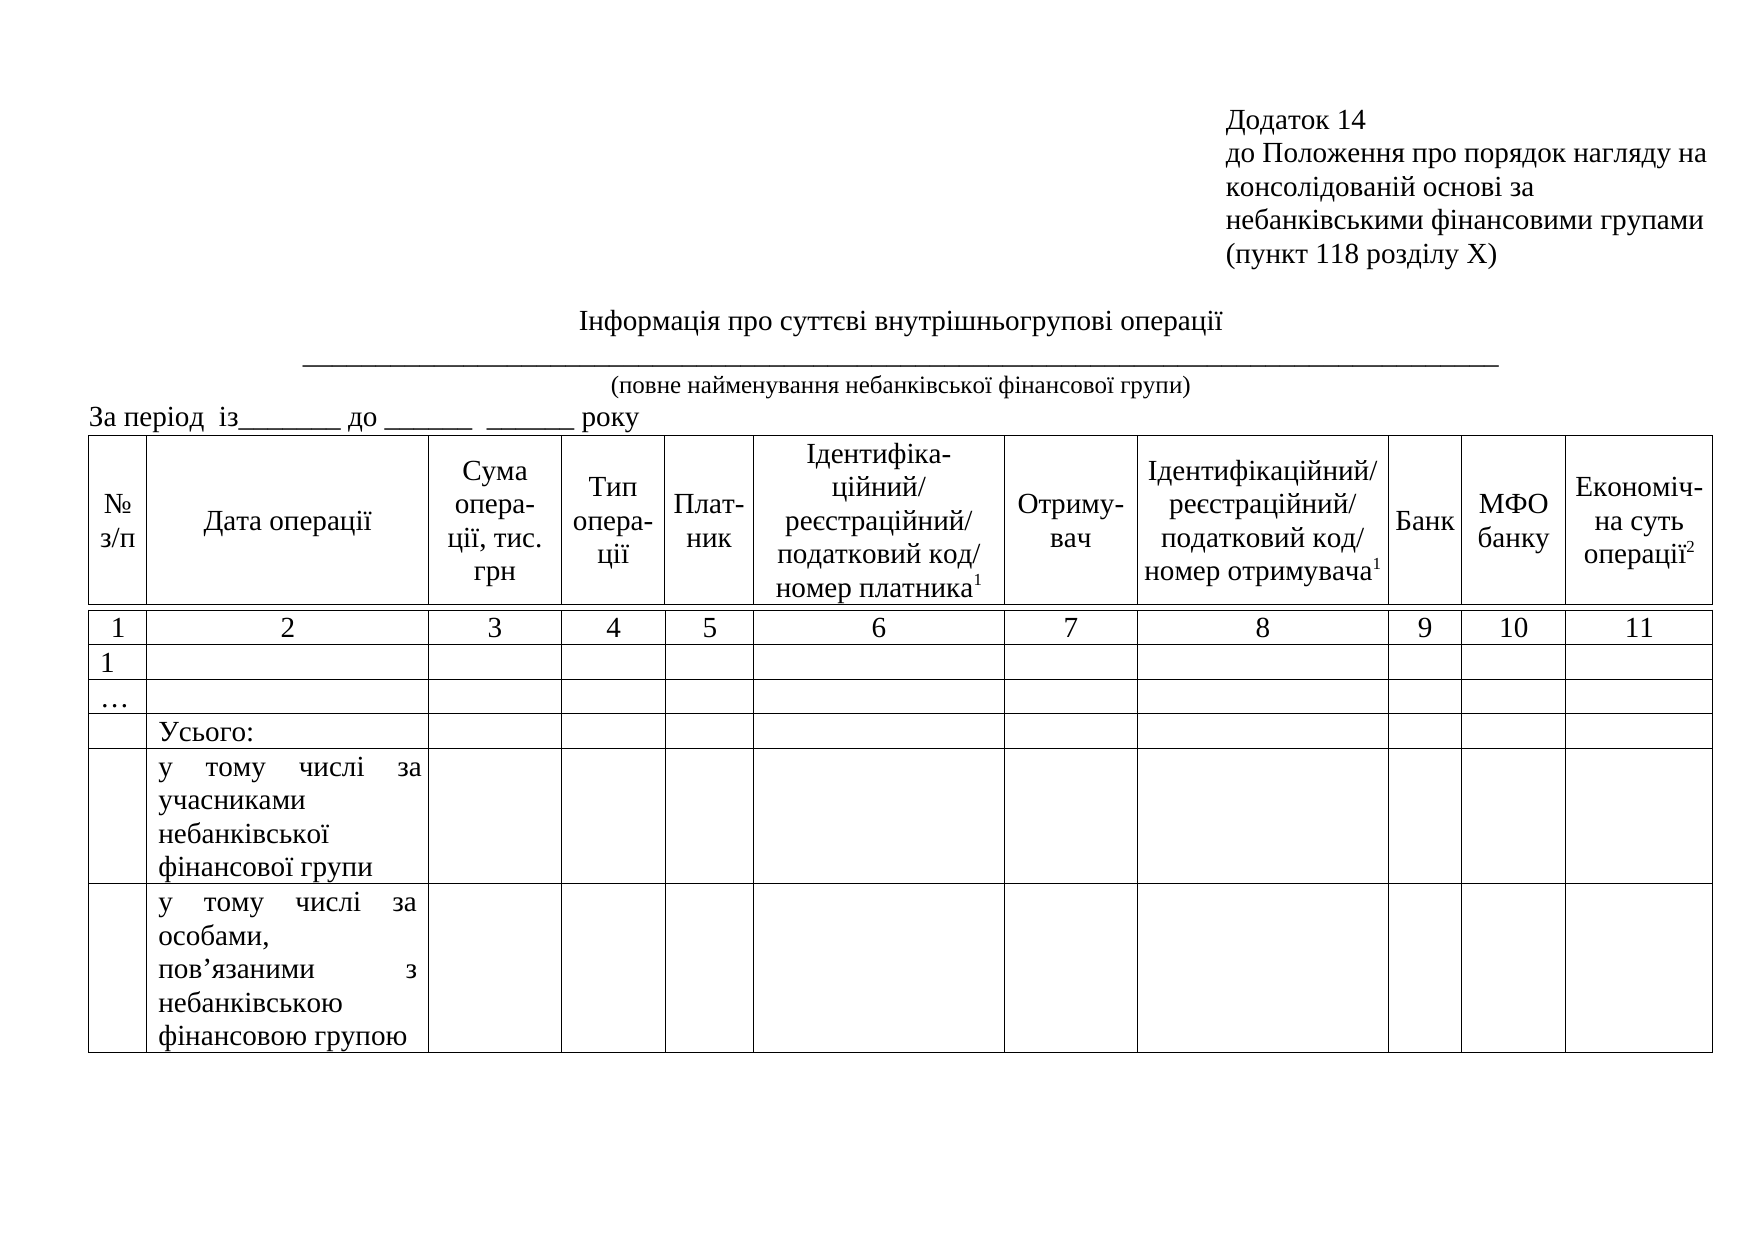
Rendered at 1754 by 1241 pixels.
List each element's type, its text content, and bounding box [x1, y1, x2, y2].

table_cell [1462, 884, 1565, 1052]
table_cell 1 [89, 645, 146, 679]
text Додаток 14 до Положення про порядок нагляду на консолідованій основі за небанківськими фінансовими групами [1226, 102, 1713, 236]
table_header Економіч-на суть операції2 [1566, 436, 1712, 604]
table_header 5 [666, 611, 753, 644]
table_cell [89, 884, 146, 1052]
table_cell [89, 749, 146, 883]
table_header Плат-ник [665, 436, 753, 604]
table_cell [666, 680, 753, 713]
table_header 6 [754, 611, 1004, 644]
table_cell [666, 884, 753, 1052]
text За період із_______ до ______ ______ року [89, 399, 1713, 432]
table_cell [429, 680, 561, 713]
table_header 3 [429, 611, 561, 644]
text (повне найменування небанківської фінансової групи) [89, 370, 1713, 399]
table_cell [89, 714, 146, 748]
table_cell [666, 645, 753, 679]
table_cell [1389, 714, 1461, 748]
table_cell [1005, 884, 1137, 1052]
table_header Отриму-вач [1005, 436, 1137, 604]
text __________________________________________________________________________________ [89, 337, 1713, 370]
table_cell [1389, 749, 1461, 883]
table_header 4 [562, 611, 665, 644]
table_cell [1138, 749, 1388, 883]
table_cell [754, 645, 1004, 679]
table_cell [1389, 884, 1461, 1052]
table_cell [429, 884, 561, 1052]
table_cell [429, 714, 561, 748]
table_cell [147, 645, 428, 679]
table_cell [1566, 884, 1712, 1052]
table_cell [754, 749, 1004, 883]
table_header 9 [1389, 611, 1461, 644]
table_cell [1005, 645, 1137, 679]
table_cell [754, 884, 1004, 1052]
text Інформація про суттєві внутрішньогрупові операції [89, 303, 1713, 337]
table_cell [147, 680, 428, 713]
table_cell [562, 884, 665, 1052]
table_cell [429, 749, 561, 883]
table_cell [1005, 680, 1137, 713]
text (пункт 118 розділу Х) [1226, 236, 1713, 269]
table_cell [1389, 645, 1461, 679]
table_cell у тому числі за учасниками небанківської фінансової групи [147, 749, 428, 883]
table_cell Усього: [147, 714, 428, 748]
table_header Ідентифікаційний/ реєстраційний/ податковий код/ номер отримувача1 [1138, 436, 1388, 604]
table_cell [1389, 680, 1461, 713]
table_cell [1005, 714, 1137, 748]
table_header Дата операції [147, 436, 428, 604]
table_cell [754, 680, 1004, 713]
table_header № з/п [89, 436, 146, 604]
table_cell у тому числі за особами, пов’язаними з небанківською фінансовою групою [147, 884, 428, 1052]
table_cell [1138, 645, 1388, 679]
table_cell [1138, 714, 1388, 748]
table_cell [666, 749, 753, 883]
table_cell [1566, 680, 1712, 713]
table_header Банк [1389, 436, 1461, 604]
table_header 7 [1005, 611, 1137, 644]
table_header Ідентифіка- ційний/ реєстраційний/ податковий код/ номер платника1 [754, 436, 1004, 604]
table_header 10 [1462, 611, 1565, 644]
table_cell [429, 645, 561, 679]
table_cell [1138, 884, 1388, 1052]
table_cell [1462, 645, 1565, 679]
table_cell [562, 714, 665, 748]
table_cell [754, 714, 1004, 748]
table_cell [1462, 714, 1565, 748]
table_header 1 [89, 611, 146, 644]
table_header Тип опера-ції [562, 436, 664, 604]
table_cell [1566, 749, 1712, 883]
table_cell [1462, 680, 1565, 713]
table_cell [1566, 714, 1712, 748]
table_header Сума опера- ції, тис. грн [429, 436, 561, 604]
table_cell [1566, 645, 1712, 679]
table_cell [1138, 680, 1388, 713]
table_cell [666, 714, 753, 748]
table_cell [562, 645, 665, 679]
table_cell [562, 680, 665, 713]
table_cell [562, 749, 665, 883]
table_cell [1005, 749, 1137, 883]
table_header 11 [1566, 611, 1712, 644]
table_cell [1462, 749, 1565, 883]
table_header МФО банку [1462, 436, 1565, 604]
table_header 2 [147, 611, 428, 644]
table_cell … [89, 680, 146, 713]
table_header 8 [1138, 611, 1388, 644]
